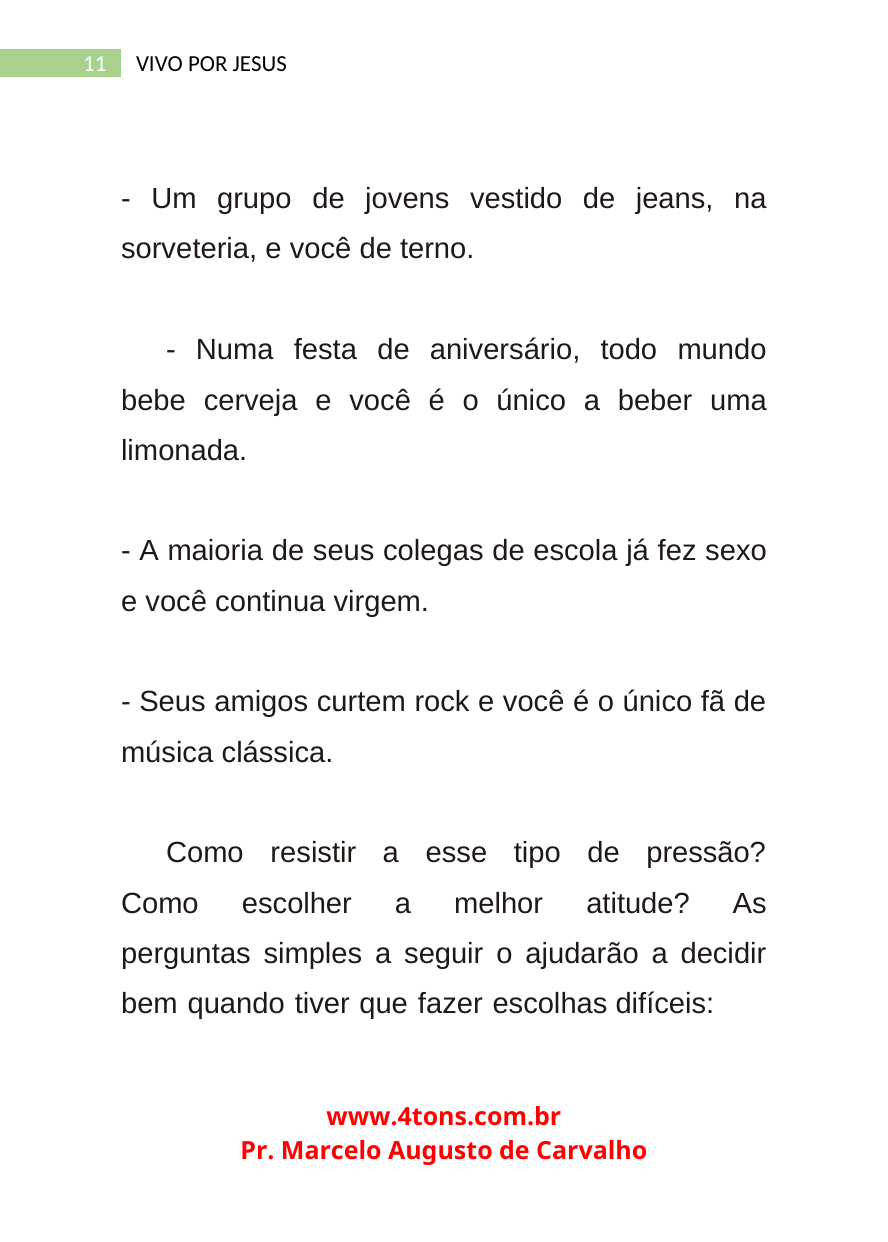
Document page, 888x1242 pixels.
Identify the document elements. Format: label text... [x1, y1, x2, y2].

text - Numa festa de aniversário, todo mundo bebe cerveja e você é o único a beber uma limonada. [121, 332, 767, 466]
text - Um grupo de jovens vestido de jeans, na sorveteria, e você de terno. [121, 181, 767, 265]
text - A maioria de seus colegas de escola já fez sexo e você continua virgem. [121, 533, 767, 617]
text - Seus amigos curtem rock e você é o único fã de música clássica. [121, 684, 767, 768]
text Como resistir a esse tipo de pressão? Como escolher a melhor atitude? As perguntas simples a seguir o ajudarão a decidir bem quando tiver que fazer escolhas difíceis: [121, 835, 767, 1020]
